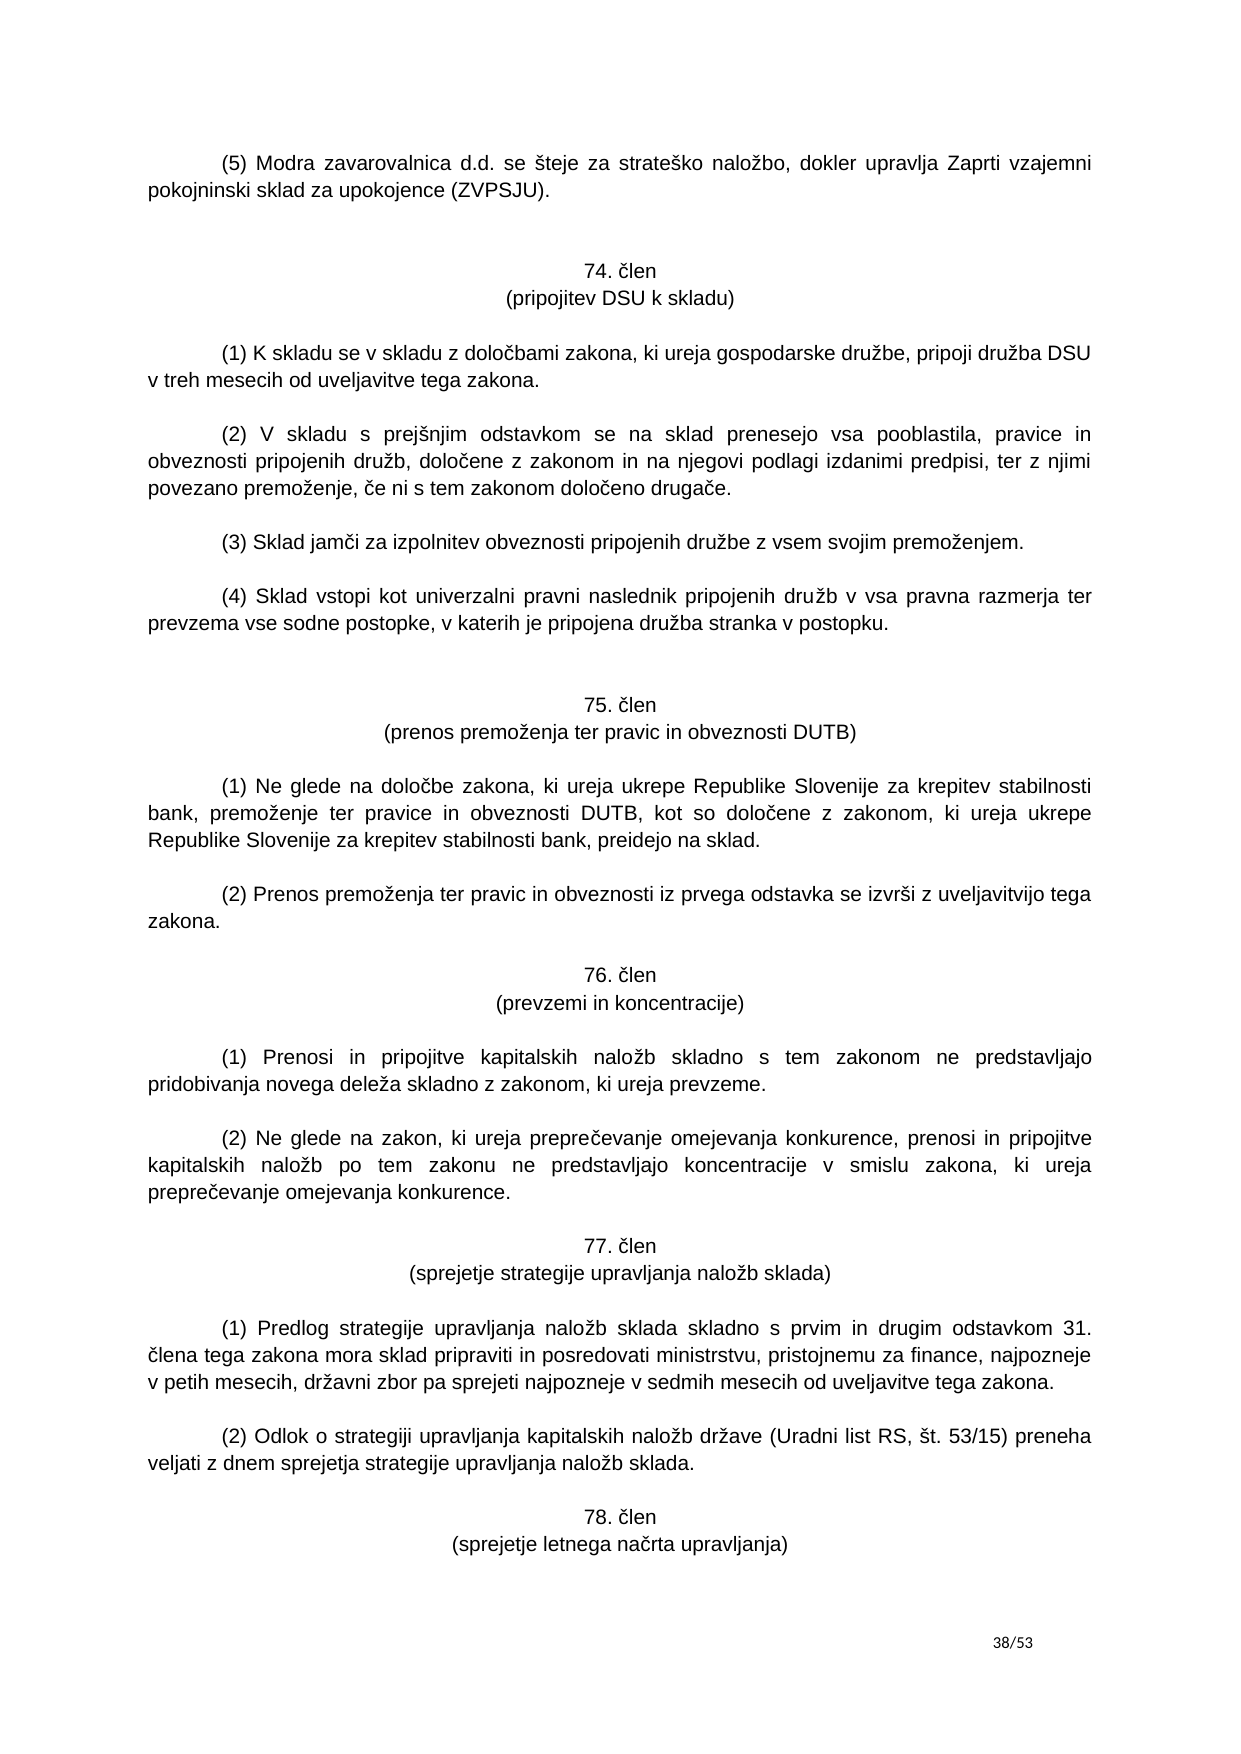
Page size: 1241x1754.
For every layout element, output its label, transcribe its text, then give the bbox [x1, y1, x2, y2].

text (prevzemi in koncentracije) [148, 988, 1093, 1015]
text (2) Prenos premoženja ter pravic in obveznosti iz prvega odstavka se izvrši z uveljavitvijo tega zakona. [148, 880, 1093, 934]
text (1) Predlog strategije upravljanja naložb sklada skladno s prvim in drugim odstavkom 31. člena tega zakona mora sklad pripraviti in posredovati ministrstvu, pristojnemu za finance, najpozneje v petih mesecih, državni zbor pa sprejeti najpozneje v sedmih mesecih od uveljavitve tega zakona. [148, 1313, 1093, 1394]
text (1) Prenosi in pripojitve kapitalskih naložb skladno s tem zakonom ne predstavljajo pridobivanja novega deleža skladno z zakonom, ki ureja prevzeme. [148, 1042, 1093, 1097]
text 74. člen [148, 257, 1093, 284]
text (1) K skladu se v skladu z določbami zakona, ki ureja gospodarske družbe, pripoji družba DSU v treh mesecih od uveljavitve tega zakona. [148, 338, 1093, 392]
text (1) Ne glede na določbe zakona, ki ureja ukrepe Republike Slovenije za krepitev stabilnosti bank, premoženje ter pravice in obveznosti DUTB, kot so določene z zakonom, ki ureja ukrepe Republike Slovenije za krepitev stabilnosti bank, preidejo na sklad. [148, 772, 1093, 853]
text (3) Sklad jamči za izpolnitev obveznosti pripojenih družbe z vsem svojim premoženjem. [148, 528, 1093, 555]
text (pripojitev DSU k skladu) [148, 284, 1093, 311]
text 76. člen [148, 961, 1093, 988]
text (prenos premoženja ter pravic in obveznosti DUTB) [148, 717, 1093, 744]
text 77. člen [148, 1232, 1093, 1259]
text (2) Odlok o strategiji upravljanja kapitalskih naložb države (Uradni list RS, št. 53/15) preneha veljati z dnem sprejetja strategije upravljanja naložb sklada. [148, 1422, 1093, 1476]
text 75. člen [148, 690, 1093, 717]
text (2) Ne glede na zakon, ki ureja preprečevanje omejevanja konkurence, prenosi in pripojitve kapitalskih naložb po tem zakonu ne predstavljajo koncentracije v smislu zakona, ki ureja preprečevanje omejevanja konkurence. [148, 1124, 1093, 1205]
text (4) Sklad vstopi kot univerzalni pravni naslednik pripojenih družb v vsa pravna razmerja ter prevzema vse sodne postopke, v katerih je pripojena družba stranka v postopku. [148, 582, 1093, 636]
text (sprejetje letnega načrta upravljanja) [148, 1530, 1093, 1557]
text (5) Modra zavarovalnica d.d. se šteje za strateško naložbo, dokler upravlja Zaprti vzajemni pokojninski sklad za upokojence (ZVPSJU). [148, 149, 1093, 203]
text (sprejetje strategije upravljanja naložb sklada) [148, 1259, 1093, 1286]
text 78. člen [148, 1503, 1093, 1530]
